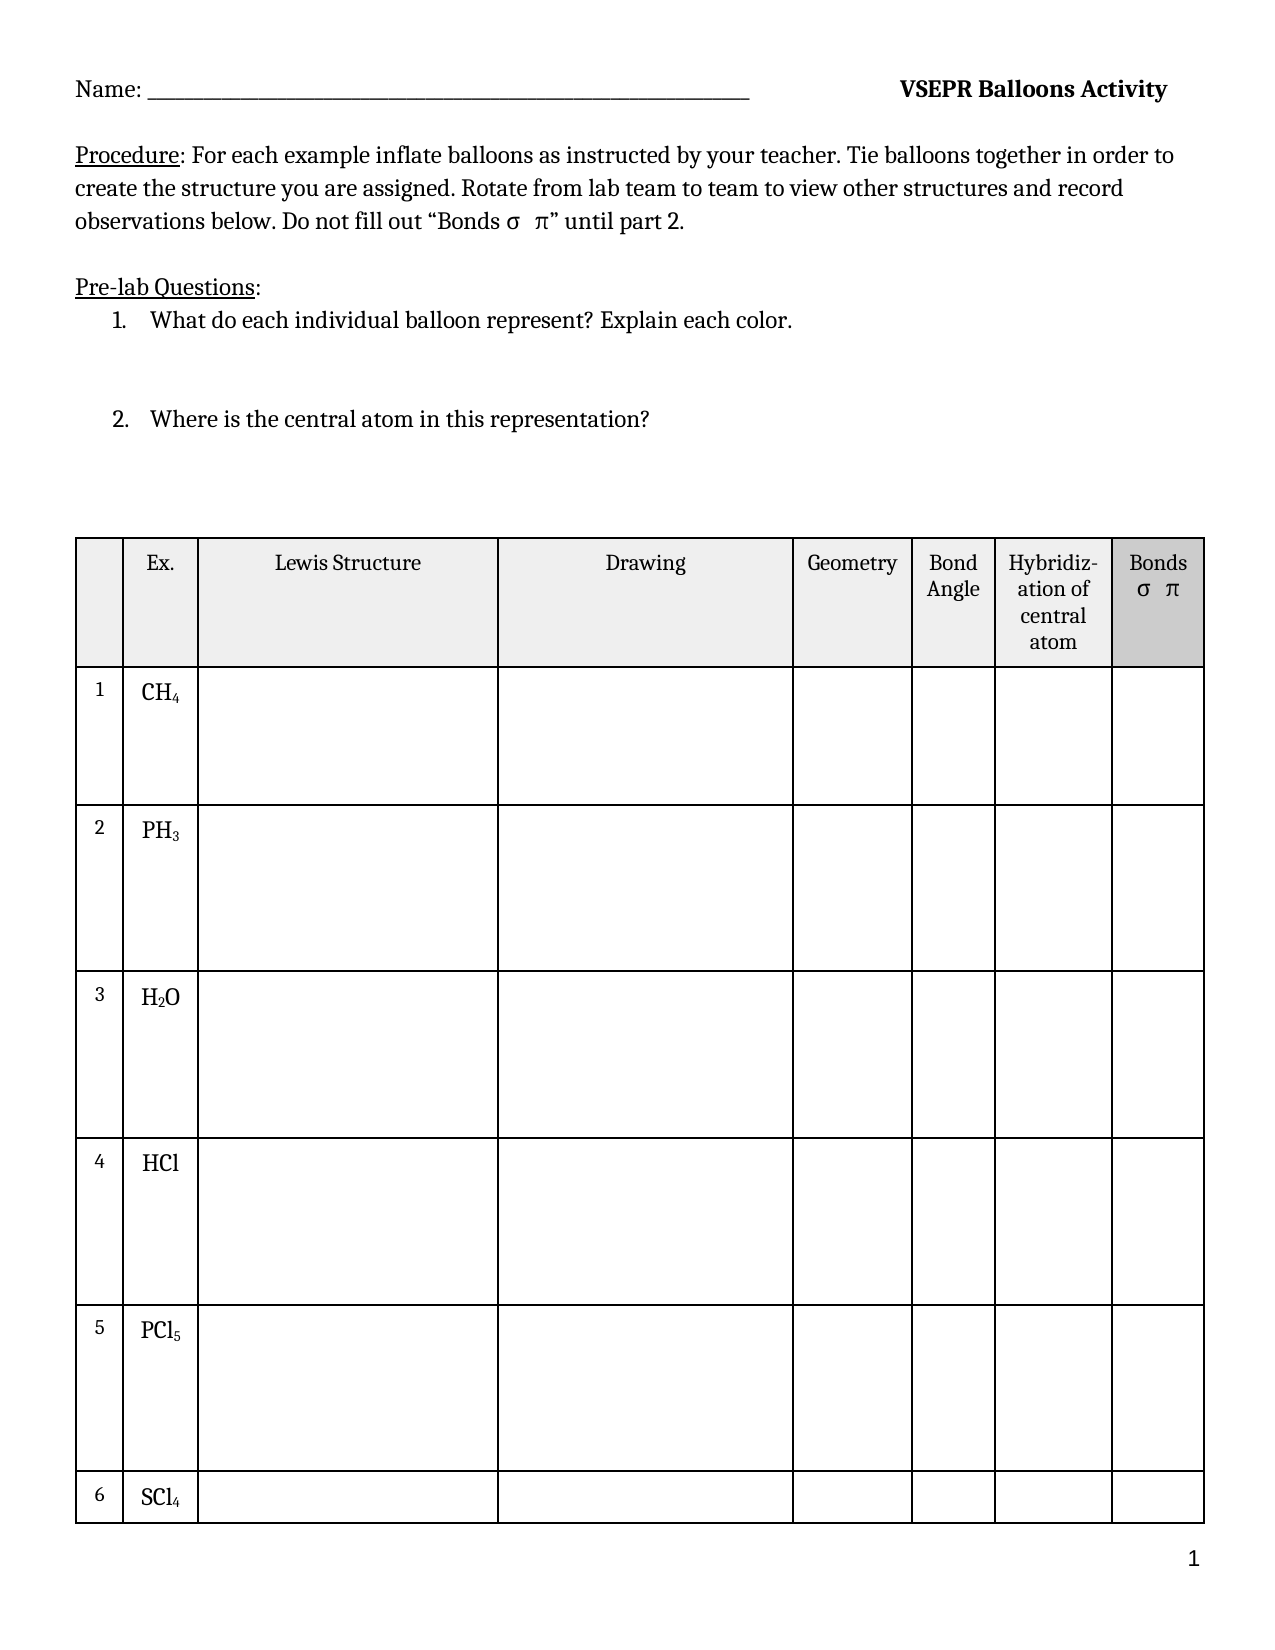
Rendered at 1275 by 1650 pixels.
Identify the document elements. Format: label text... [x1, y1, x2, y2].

table_cell [1113, 1139, 1203, 1303]
table_cell [996, 1139, 1111, 1303]
table_cell H2O [124, 972, 197, 1137]
table_cell [794, 972, 911, 1137]
table_cell 6 [77, 1472, 122, 1522]
table_cell [199, 1472, 497, 1522]
table_cell [499, 1306, 792, 1470]
table_cell [1113, 1472, 1203, 1522]
table_cell [794, 806, 911, 970]
table_cell [996, 1306, 1111, 1470]
table_cell [996, 806, 1111, 970]
table_header Drawing [499, 539, 792, 666]
table_cell PH3 [124, 806, 197, 970]
text Pre-lab Questions: [75, 273, 1200, 302]
table_cell [199, 972, 497, 1137]
table_cell [794, 668, 911, 803]
table_cell [499, 668, 792, 803]
table_cell 3 [77, 972, 122, 1137]
table_cell [199, 1306, 497, 1470]
table_cell [499, 1139, 792, 1303]
table_cell [913, 806, 994, 970]
table_cell CH4 [124, 668, 197, 803]
text Name: _________________________________________________________________ VSEPR Balloons Activity [75, 75, 1200, 104]
list What do each individual balloon represent? Explain each color. [112, 306, 1200, 335]
table_cell [1113, 668, 1203, 803]
table_header [77, 539, 122, 666]
table_cell [1113, 1306, 1203, 1470]
table_cell [499, 806, 792, 970]
table_cell HCl [124, 1139, 197, 1303]
table_cell [913, 668, 994, 803]
table_cell [913, 1472, 994, 1522]
table_cell [794, 1306, 911, 1470]
table_cell 4 [77, 1139, 122, 1303]
table_header Ex. [124, 539, 197, 666]
table_cell [1113, 806, 1203, 970]
table_cell 2 [77, 806, 122, 970]
table_cell [199, 1139, 497, 1303]
table_cell [794, 1472, 911, 1522]
table_cell [499, 1472, 792, 1522]
table_header Lewis Structure [199, 539, 497, 666]
table_cell [794, 1139, 911, 1303]
table_cell [913, 1306, 994, 1470]
table_cell [199, 806, 497, 970]
table_cell [996, 1472, 1111, 1522]
table_cell [996, 668, 1111, 803]
text Procedure: For each example inflate balloons as instructed by your teacher. Tie balloons together in order to create the structure you are assigned. Rotate from lab team to team to view other structures and record observations below. Do not fill out “Bonds σ π” until part 2. [75, 141, 1200, 236]
table_cell [1113, 972, 1203, 1137]
table_header Hybridiz-ation of central atom [996, 539, 1111, 666]
table_cell [996, 972, 1111, 1137]
table_header Geometry [794, 539, 911, 666]
table_cell 1 [77, 668, 122, 803]
table_cell [199, 668, 497, 803]
table_header Bonds σ π [1113, 539, 1203, 666]
table_cell 5 [77, 1306, 122, 1470]
table_cell SCl4 [124, 1472, 197, 1522]
table_cell [499, 972, 792, 1137]
table_cell [913, 1139, 994, 1303]
table_header Bond Angle [913, 539, 994, 666]
table_cell PCl5 [124, 1306, 197, 1470]
table_cell [913, 972, 994, 1137]
list Where is the central atom in this representation? [112, 405, 1200, 434]
